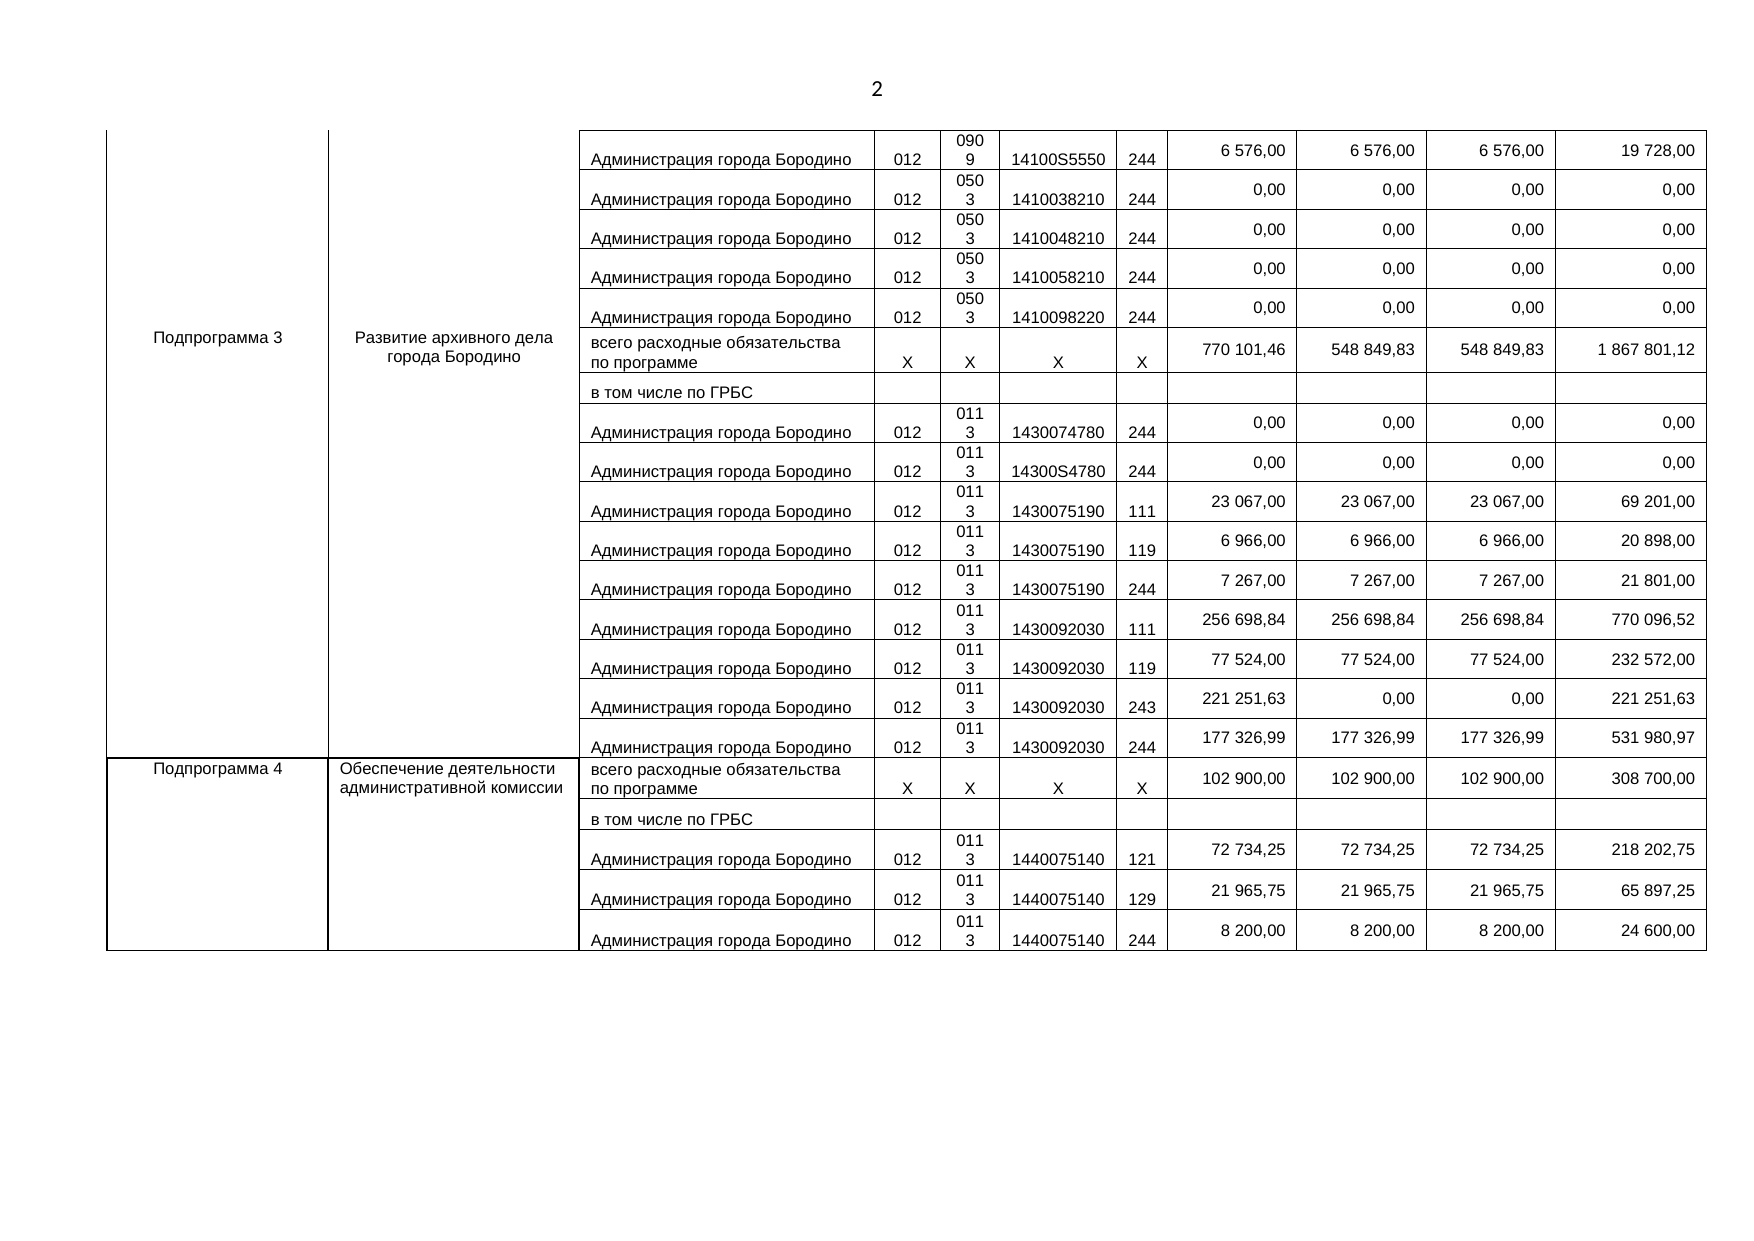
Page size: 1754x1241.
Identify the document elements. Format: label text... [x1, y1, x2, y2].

table_cell 548 849,83 [1427, 328, 1555, 372]
table_cell Администрация города Бородино [580, 170, 874, 209]
table_cell 1430075190 [1000, 561, 1116, 599]
table_cell 1430075190 [1000, 522, 1116, 560]
table_cell Администрация города Бородино [580, 600, 874, 639]
table_cell 012 [875, 404, 940, 442]
table_cell 0,00 [1427, 289, 1555, 327]
table_cell 21 801,00 [1556, 561, 1706, 599]
table_cell 1430092030 [1000, 600, 1116, 639]
table_cell 6 576,00 [1168, 131, 1296, 169]
table_cell 0,00 [1168, 249, 1296, 287]
table_cell 0,00 [1427, 404, 1555, 442]
table_cell 0,00 [1297, 289, 1426, 327]
table_cell [1297, 799, 1426, 828]
table_cell 0,00 [1168, 210, 1296, 248]
table_cell 243 [1117, 679, 1167, 717]
table_cell [1168, 373, 1296, 402]
table_cell 244 [1117, 561, 1167, 599]
table_cell 012 [875, 719, 940, 757]
table_cell Администрация города Бородино [580, 482, 874, 521]
table_cell 121 [1117, 830, 1167, 869]
table_cell Администрация города Бородино [580, 679, 874, 717]
table_cell [1427, 799, 1555, 828]
table_cell 0113 [941, 561, 999, 599]
table_cell [1556, 373, 1706, 402]
table_cell Администрация города Бородино [580, 249, 874, 287]
table_cell 244 [1117, 443, 1167, 481]
table_cell 0,00 [1297, 170, 1426, 209]
table_cell 24 600,00 [1556, 910, 1706, 950]
table_cell [1556, 799, 1706, 828]
table_cell 244 [1117, 404, 1167, 442]
table_cell 0,00 [1556, 289, 1706, 327]
table_cell 77 524,00 [1427, 640, 1555, 678]
table_cell 012 [875, 482, 940, 521]
table_cell Администрация города Бородино [580, 870, 874, 909]
table_cell 0113 [941, 640, 999, 678]
table_cell 1430075190 [1000, 482, 1116, 521]
table_cell 0113 [941, 404, 999, 442]
table_cell 119 [1117, 522, 1167, 560]
table_cell 0,00 [1297, 404, 1426, 442]
table_cell 232 572,00 [1556, 640, 1706, 678]
table_cell 6 576,00 [1297, 131, 1426, 169]
table_cell в том числе по ГРБС [580, 799, 874, 828]
table_cell 6 966,00 [1168, 522, 1296, 560]
table_cell 21 965,75 [1427, 870, 1555, 909]
table_cell 0,00 [1168, 443, 1296, 481]
table_cell 0,00 [1297, 679, 1426, 717]
table_cell Администрация города Бородино [580, 210, 874, 248]
table_cell всего расходные обязательства по программе [580, 758, 874, 798]
table_cell 1 867 801,12 [1556, 328, 1706, 372]
table_cell 102 900,00 [1297, 758, 1426, 798]
table_cell 218 202,75 [1556, 830, 1706, 869]
table_cell [1117, 799, 1167, 828]
table_cell Х [1117, 758, 1167, 798]
table_cell 221 251,63 [1168, 679, 1296, 717]
table_cell 012 [875, 443, 940, 481]
table_cell 0113 [941, 600, 999, 639]
table_cell 72 734,25 [1427, 830, 1555, 869]
table_cell Администрация города Бородино [580, 404, 874, 442]
table_cell 0,00 [1168, 170, 1296, 209]
table_cell [875, 799, 940, 828]
table_cell 1410038210 [1000, 170, 1116, 209]
table_cell 129 [1117, 870, 1167, 909]
table_cell Х [1000, 758, 1116, 798]
table_cell 0113 [941, 719, 999, 757]
table_cell 1430092030 [1000, 640, 1116, 678]
table_cell 23 067,00 [1297, 482, 1426, 521]
table_cell [1168, 799, 1296, 828]
table_cell 119 [1117, 640, 1167, 678]
table_cell 0113 [941, 443, 999, 481]
table_cell 72 734,25 [1297, 830, 1426, 869]
table_cell в том числе по ГРБС [580, 373, 874, 402]
table_cell 0113 [941, 830, 999, 869]
table_cell 102 900,00 [1427, 758, 1555, 798]
table_cell 0503 [941, 249, 999, 287]
table_cell 7 267,00 [1297, 561, 1426, 599]
table_cell Х [1000, 328, 1116, 372]
table_cell 012 [875, 249, 940, 287]
table_cell 6 576,00 [1427, 131, 1555, 169]
table_cell [1297, 373, 1426, 402]
table_cell 012 [875, 170, 940, 209]
table_cell Обеспечение деятельности административной комиссии [329, 759, 578, 950]
table_cell 244 [1117, 210, 1167, 248]
table_cell 012 [875, 289, 940, 327]
table_cell 0113 [941, 870, 999, 909]
table_cell 308 700,00 [1556, 758, 1706, 798]
table_cell 111 [1117, 600, 1167, 639]
table_cell 69 201,00 [1556, 482, 1706, 521]
table_cell 531 980,97 [1556, 719, 1706, 757]
table_cell 65 897,25 [1556, 870, 1706, 909]
table_cell [941, 799, 999, 828]
table_cell Х [1117, 328, 1167, 372]
table_cell 012 [875, 830, 940, 869]
table_cell 0,00 [1556, 249, 1706, 287]
table_cell Х [875, 328, 940, 372]
table_cell 1440075140 [1000, 910, 1116, 950]
table_cell 0113 [941, 522, 999, 560]
table_cell 1430092030 [1000, 719, 1116, 757]
table_cell 1410058210 [1000, 249, 1116, 287]
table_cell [580, 131, 874, 169]
table_cell 0,00 [1427, 679, 1555, 717]
table_cell Администрация города Бородино [580, 443, 874, 481]
table_cell Подпрограмма 3 [107, 327, 328, 757]
table_cell 8 200,00 [1168, 910, 1296, 950]
table_cell 14100S5550 [1000, 131, 1116, 169]
table_cell 0,00 [1297, 210, 1426, 248]
table_cell 72 734,25 [1168, 830, 1296, 869]
table_cell 0909 [941, 131, 999, 169]
table_cell 221 251,63 [1556, 679, 1706, 717]
table_cell 6 966,00 [1297, 522, 1426, 560]
table_cell 0,00 [1427, 210, 1555, 248]
table_cell 012 [875, 870, 940, 909]
table_cell Х [875, 758, 940, 798]
table_cell 0,00 [1556, 170, 1706, 209]
table_cell 256 698,84 [1297, 600, 1426, 639]
table_cell 1410048210 [1000, 210, 1116, 248]
table_cell 0,00 [1297, 443, 1426, 481]
table_cell 0113 [941, 482, 999, 521]
table_cell 012 [875, 640, 940, 678]
table_cell 012 [875, 561, 940, 599]
table_cell Администрация города Бородино [580, 522, 874, 560]
table_cell 7 267,00 [1427, 561, 1555, 599]
table_cell 244 [1117, 289, 1167, 327]
table_cell 770 096,52 [1556, 600, 1706, 639]
table_cell Администрация города Бородино [580, 640, 874, 678]
table_cell 111 [1117, 482, 1167, 521]
table_cell 0,00 [1297, 249, 1426, 287]
table_cell Администрация города Бородино [580, 830, 874, 869]
table_cell Администрация города Бородино [580, 289, 874, 327]
table_cell 77 524,00 [1297, 640, 1426, 678]
table_cell 0,00 [1556, 210, 1706, 248]
table_cell 102 900,00 [1168, 758, 1296, 798]
table_cell [875, 373, 940, 402]
table_cell 256 698,84 [1427, 600, 1555, 639]
table_cell 244 [1117, 719, 1167, 757]
table_cell 177 326,99 [1427, 719, 1555, 757]
table_cell 177 326,99 [1168, 719, 1296, 757]
table_cell 6 966,00 [1427, 522, 1555, 560]
table_cell [1117, 373, 1167, 402]
table_cell 0503 [941, 210, 999, 248]
table_cell 21 965,75 [1297, 870, 1426, 909]
table_cell 548 849,83 [1297, 328, 1426, 372]
table_cell 012 [875, 210, 940, 248]
table_cell Х [941, 328, 999, 372]
table_cell 770 101,46 [1168, 328, 1296, 372]
table_cell 1440075140 [1000, 870, 1116, 909]
table_cell [1427, 373, 1555, 402]
table_cell 1440075140 [1000, 830, 1116, 869]
table_cell [1000, 373, 1116, 402]
table_cell 20 898,00 [1556, 522, 1706, 560]
table_cell 23 067,00 [1168, 482, 1296, 521]
table_cell 0113 [941, 910, 999, 950]
table_cell 244 [1117, 170, 1167, 209]
table_cell 012 [875, 600, 940, 639]
table_cell 77 524,00 [1168, 640, 1296, 678]
table_cell 0,00 [1556, 404, 1706, 442]
table_cell 1410098220 [1000, 289, 1116, 327]
table_cell 256 698,84 [1168, 600, 1296, 639]
table_cell 23 067,00 [1427, 482, 1555, 521]
table_cell 8 200,00 [1297, 910, 1426, 950]
table_cell Развитие архивного дела города Бородино [329, 327, 579, 757]
table_cell 012 [875, 679, 940, 717]
table_cell 19 728,00 [1556, 131, 1706, 169]
table_cell 0503 [941, 289, 999, 327]
table_cell Подпрограмма 4 [108, 759, 327, 950]
table_cell 0503 [941, 170, 999, 209]
table_cell 012 [875, 131, 940, 169]
table_cell 0,00 [1168, 289, 1296, 327]
table_cell 177 326,99 [1297, 719, 1426, 757]
table_cell Администрация города Бородино [580, 561, 874, 599]
table_cell 244 [1117, 249, 1167, 287]
table_cell 0,00 [1556, 443, 1706, 481]
table_cell 7 267,00 [1168, 561, 1296, 599]
table_cell 14300S4780 [1000, 443, 1116, 481]
table_cell 8 200,00 [1427, 910, 1555, 950]
table_cell 244 [1117, 131, 1167, 169]
table_cell Х [941, 758, 999, 798]
table_cell [941, 373, 999, 402]
table_cell 0,00 [1168, 404, 1296, 442]
table_cell [1000, 799, 1116, 828]
table_cell 0,00 [1427, 443, 1555, 481]
table_cell 012 [875, 910, 940, 950]
table_cell Администрация города Бородино [580, 719, 874, 757]
table_cell 244 [1117, 910, 1167, 950]
table_cell 21 965,75 [1168, 870, 1296, 909]
table_cell 1430074780 [1000, 404, 1116, 442]
table_cell Администрация города Бородино [580, 910, 874, 950]
table_cell 0113 [941, 679, 999, 717]
table_cell 0,00 [1427, 170, 1555, 209]
table_cell 1430092030 [1000, 679, 1116, 717]
table_cell 012 [875, 522, 940, 560]
table_cell 0,00 [1427, 249, 1555, 287]
table_cell всего расходные обязательства по программе [580, 328, 874, 372]
